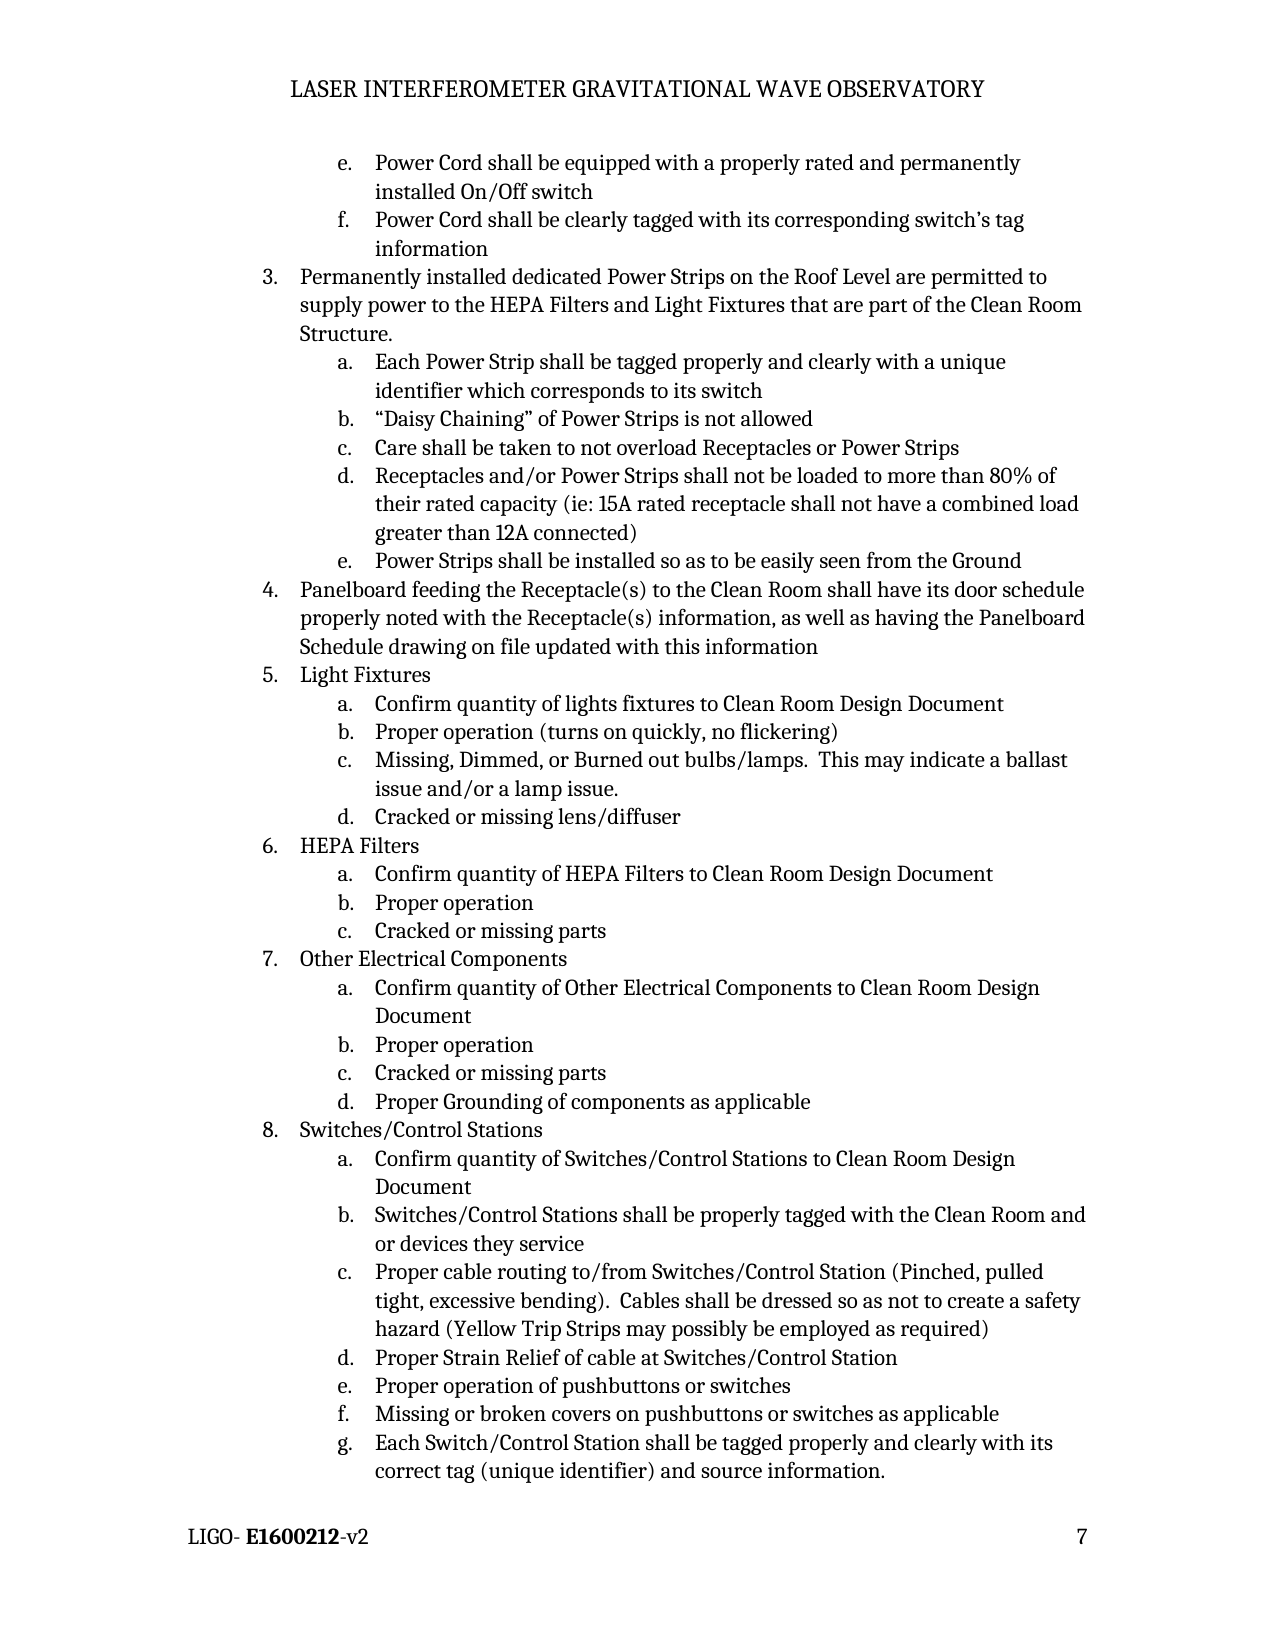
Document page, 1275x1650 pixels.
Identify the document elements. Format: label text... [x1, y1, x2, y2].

list Power Cord shall be clearly tagged with its corresponding switch’s tag information [337, 207, 1087, 262]
list Switches/Control Stations shall be properly tagged with the Clean Room and or devices they service [337, 1202, 1087, 1257]
list “Daisy Chaining” of Power Strips is not allowed [337, 406, 1087, 432]
list Proper Strain Relief of cable at Switches/Control Station [337, 1344, 1087, 1371]
list Panelboard feeding the Receptacle(s) to the Clean Room shall have its door schedule properly noted with the Receptacle(s) information, as well as having the Panelboard Schedule drawing on file updated with this information [262, 577, 1087, 660]
list Other Electrical Components [262, 946, 1087, 973]
list HEPA Filters [262, 832, 1087, 859]
list Proper Grounding of components as applicable [337, 1088, 1087, 1115]
list Permanently installed dedicated Power Strips on the Roof Level are permitted to supply power to the HEPA Filters and Light Fixtures that are part of the Clean Room Structure. [262, 264, 1087, 347]
list Proper operation [337, 889, 1087, 916]
list Cracked or missing parts [337, 918, 1087, 944]
list Each Switch/Control Station shall be tagged properly and clearly with its correct tag (unique identifier) and source information. [337, 1430, 1087, 1484]
list Confirm quantity of lights fixtures to Clean Room Design Document [337, 690, 1087, 717]
list Missing, Dimmed, or Burned out bulbs/lamps. This may indicate a ballast issue and/or a lamp issue. [337, 747, 1087, 802]
list Missing or broken covers on pushbuttons or switches as applicable [337, 1401, 1087, 1428]
list Confirm quantity of HEPA Filters to Clean Room Design Document [337, 861, 1087, 887]
list Power Cord shall be equipped with a properly rated and permanently installed On/Off switch [337, 150, 1087, 205]
list Power Strips shall be installed so as to be easily seen from the Ground [337, 548, 1087, 574]
list Proper operation of pushbuttons or switches [337, 1373, 1087, 1399]
list Proper cable routing to/from Switches/Control Station (Pinched, pulled tight, excessive bending). Cables shall be dressed so as not to create a safety hazard (Yellow Trip Strips may possibly be employed as required) [337, 1259, 1087, 1342]
list Each Power Strip shall be tagged properly and clearly with a unique identifier which corresponds to its switch [337, 349, 1087, 404]
list Confirm quantity of Switches/Control Stations to Clean Room Design Document [337, 1145, 1087, 1200]
list Proper operation (turns on quickly, no flickering) [337, 719, 1087, 745]
list Cracked or missing parts [337, 1060, 1087, 1086]
list Receptacles and/or Power Strips shall not be loaded to more than 80% of their rated capacity (ie: 15A rated receptacle shall not have a combined load greater than 12A connected) [337, 463, 1087, 546]
list Cracked or missing lens/diffuser [337, 804, 1087, 830]
list Light Fixtures [262, 662, 1087, 688]
list Proper operation [337, 1032, 1087, 1058]
list Care shall be taken to not overload Receptacles or Power Strips [337, 434, 1087, 461]
list Confirm quantity of Other Electrical Components to Clean Room Design Document [337, 975, 1087, 1029]
list Switches/Control Stations [262, 1117, 1087, 1143]
